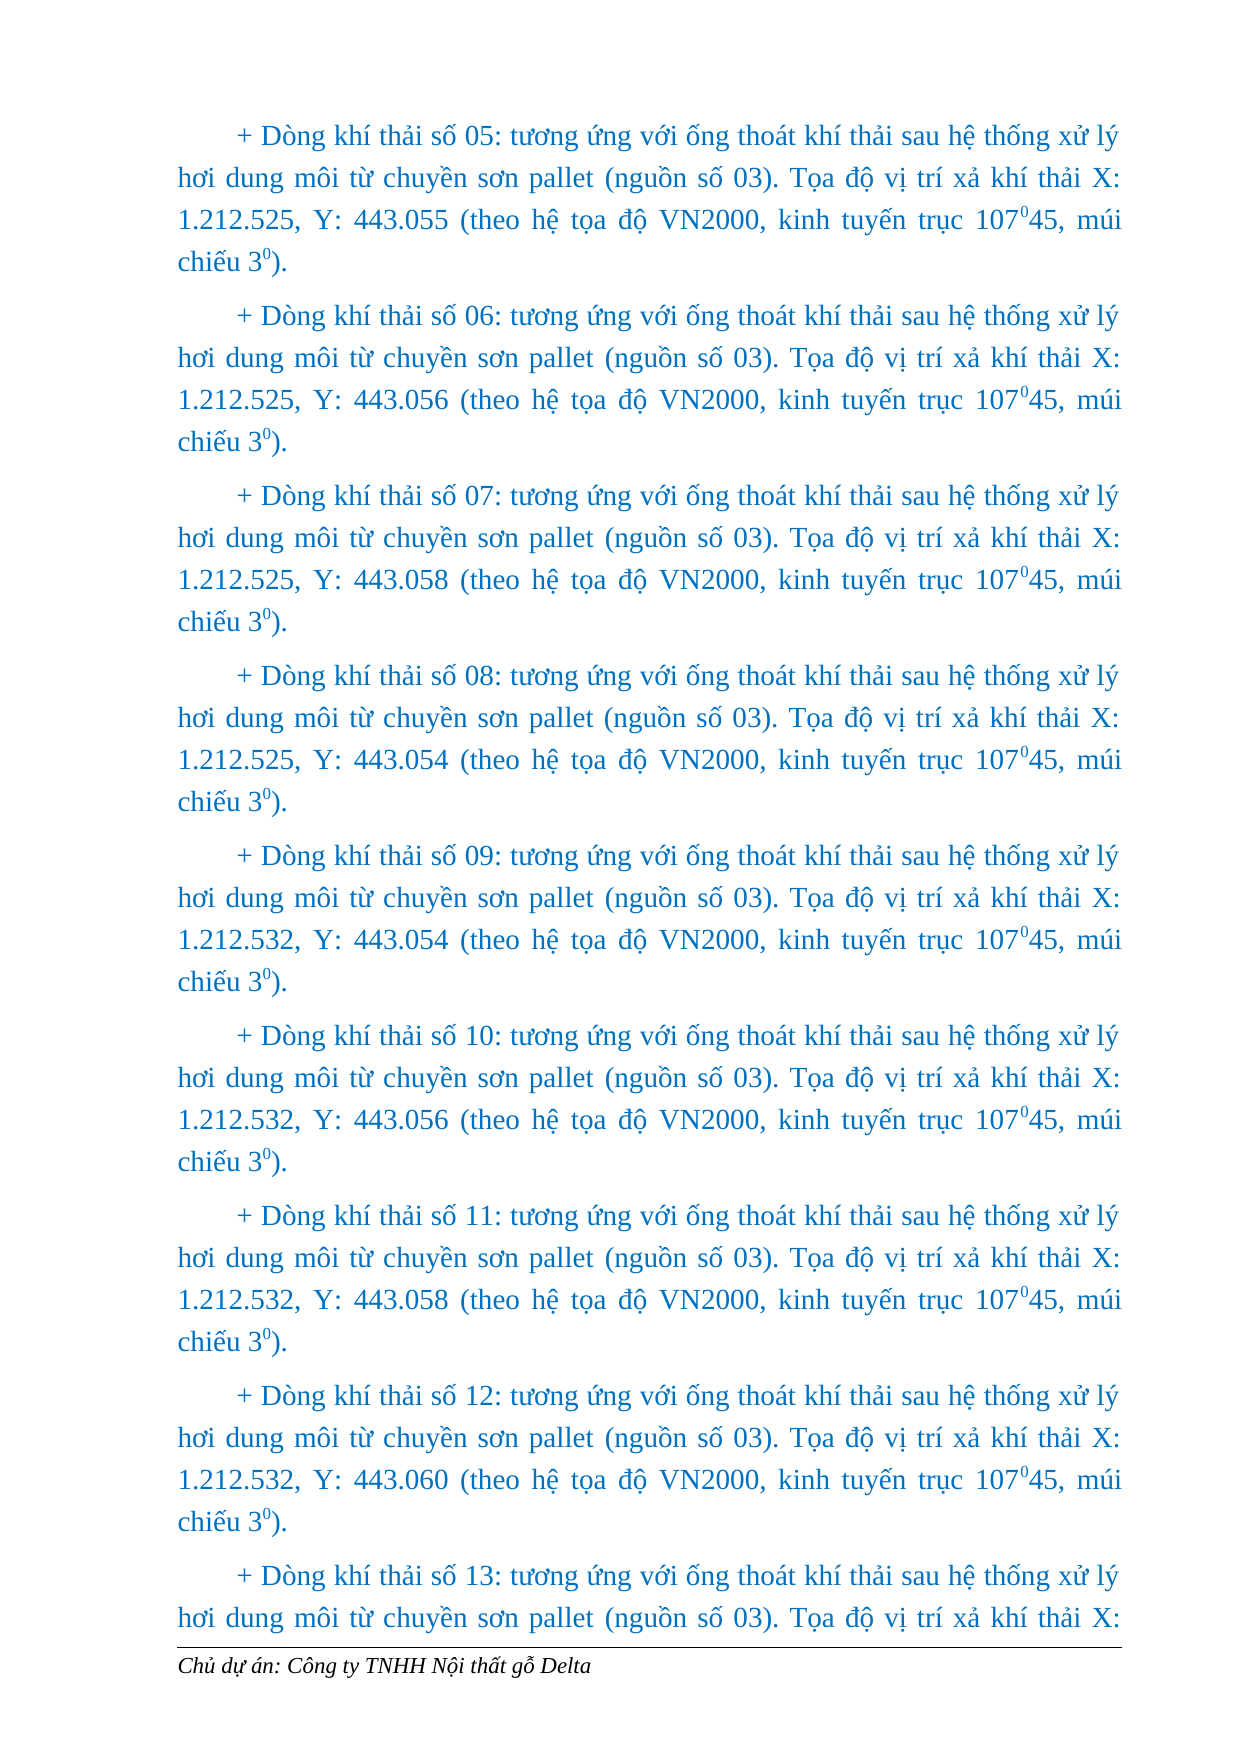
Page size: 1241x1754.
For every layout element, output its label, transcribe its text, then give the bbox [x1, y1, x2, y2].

text + Dòng khí thải số 06: tương ứng với ống thoát khí thải sau hệ thống xử lý hơi dung môi từ chuyền sơn pallet (nguồn số 03). Tọa độ vị trí xả khí thải X: 1.212.525, Y: 443.056 (theo hệ tọa độ VN2000, kinh tuyến trục 107045, múi chiếu 30). [177, 298, 1122, 457]
text + Dòng khí thải số 10: tương ứng với ống thoát khí thải sau hệ thống xử lý hơi dung môi từ chuyền sơn pallet (nguồn số 03). Tọa độ vị trí xả khí thải X: 1.212.532, Y: 443.056 (theo hệ tọa độ VN2000, kinh tuyến trục 107045, múi chiếu 30). [177, 1018, 1122, 1177]
text + Dòng khí thải số 05: tương ứng với ống thoát khí thải sau hệ thống xử lý hơi dung môi từ chuyền sơn pallet (nguồn số 03). Tọa độ vị trí xả khí thải X: 1.212.525, Y: 443.055 (theo hệ tọa độ VN2000, kinh tuyến trục 107045, múi chiếu 30). [177, 118, 1122, 277]
text + Dòng khí thải số 08: tương ứng với ống thoát khí thải sau hệ thống xử lý hơi dung môi từ chuyền sơn pallet (nguồn số 03). Tọa độ vị trí xả khí thải X: 1.212.525, Y: 443.054 (theo hệ tọa độ VN2000, kinh tuyến trục 107045, múi chiếu 30). [177, 658, 1122, 817]
text + Dòng khí thải số 12: tương ứng với ống thoát khí thải sau hệ thống xử lý hơi dung môi từ chuyền sơn pallet (nguồn số 03). Tọa độ vị trí xả khí thải X: 1.212.532, Y: 443.060 (theo hệ tọa độ VN2000, kinh tuyến trục 107045, múi chiếu 30). [177, 1378, 1122, 1537]
text + Dòng khí thải số 11: tương ứng với ống thoát khí thải sau hệ thống xử lý hơi dung môi từ chuyền sơn pallet (nguồn số 03). Tọa độ vị trí xả khí thải X: 1.212.532, Y: 443.058 (theo hệ tọa độ VN2000, kinh tuyến trục 107045, múi chiếu 30). [177, 1198, 1122, 1357]
text + Dòng khí thải số 09: tương ứng với ống thoát khí thải sau hệ thống xử lý hơi dung môi từ chuyền sơn pallet (nguồn số 03). Tọa độ vị trí xả khí thải X: 1.212.532, Y: 443.054 (theo hệ tọa độ VN2000, kinh tuyến trục 107045, múi chiếu 30). [177, 838, 1122, 997]
text + Dòng khí thải số 07: tương ứng với ống thoát khí thải sau hệ thống xử lý hơi dung môi từ chuyền sơn pallet (nguồn số 03). Tọa độ vị trí xả khí thải X: 1.212.525, Y: 443.058 (theo hệ tọa độ VN2000, kinh tuyến trục 107045, múi chiếu 30). [177, 478, 1122, 637]
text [177, 1558, 1122, 1633]
